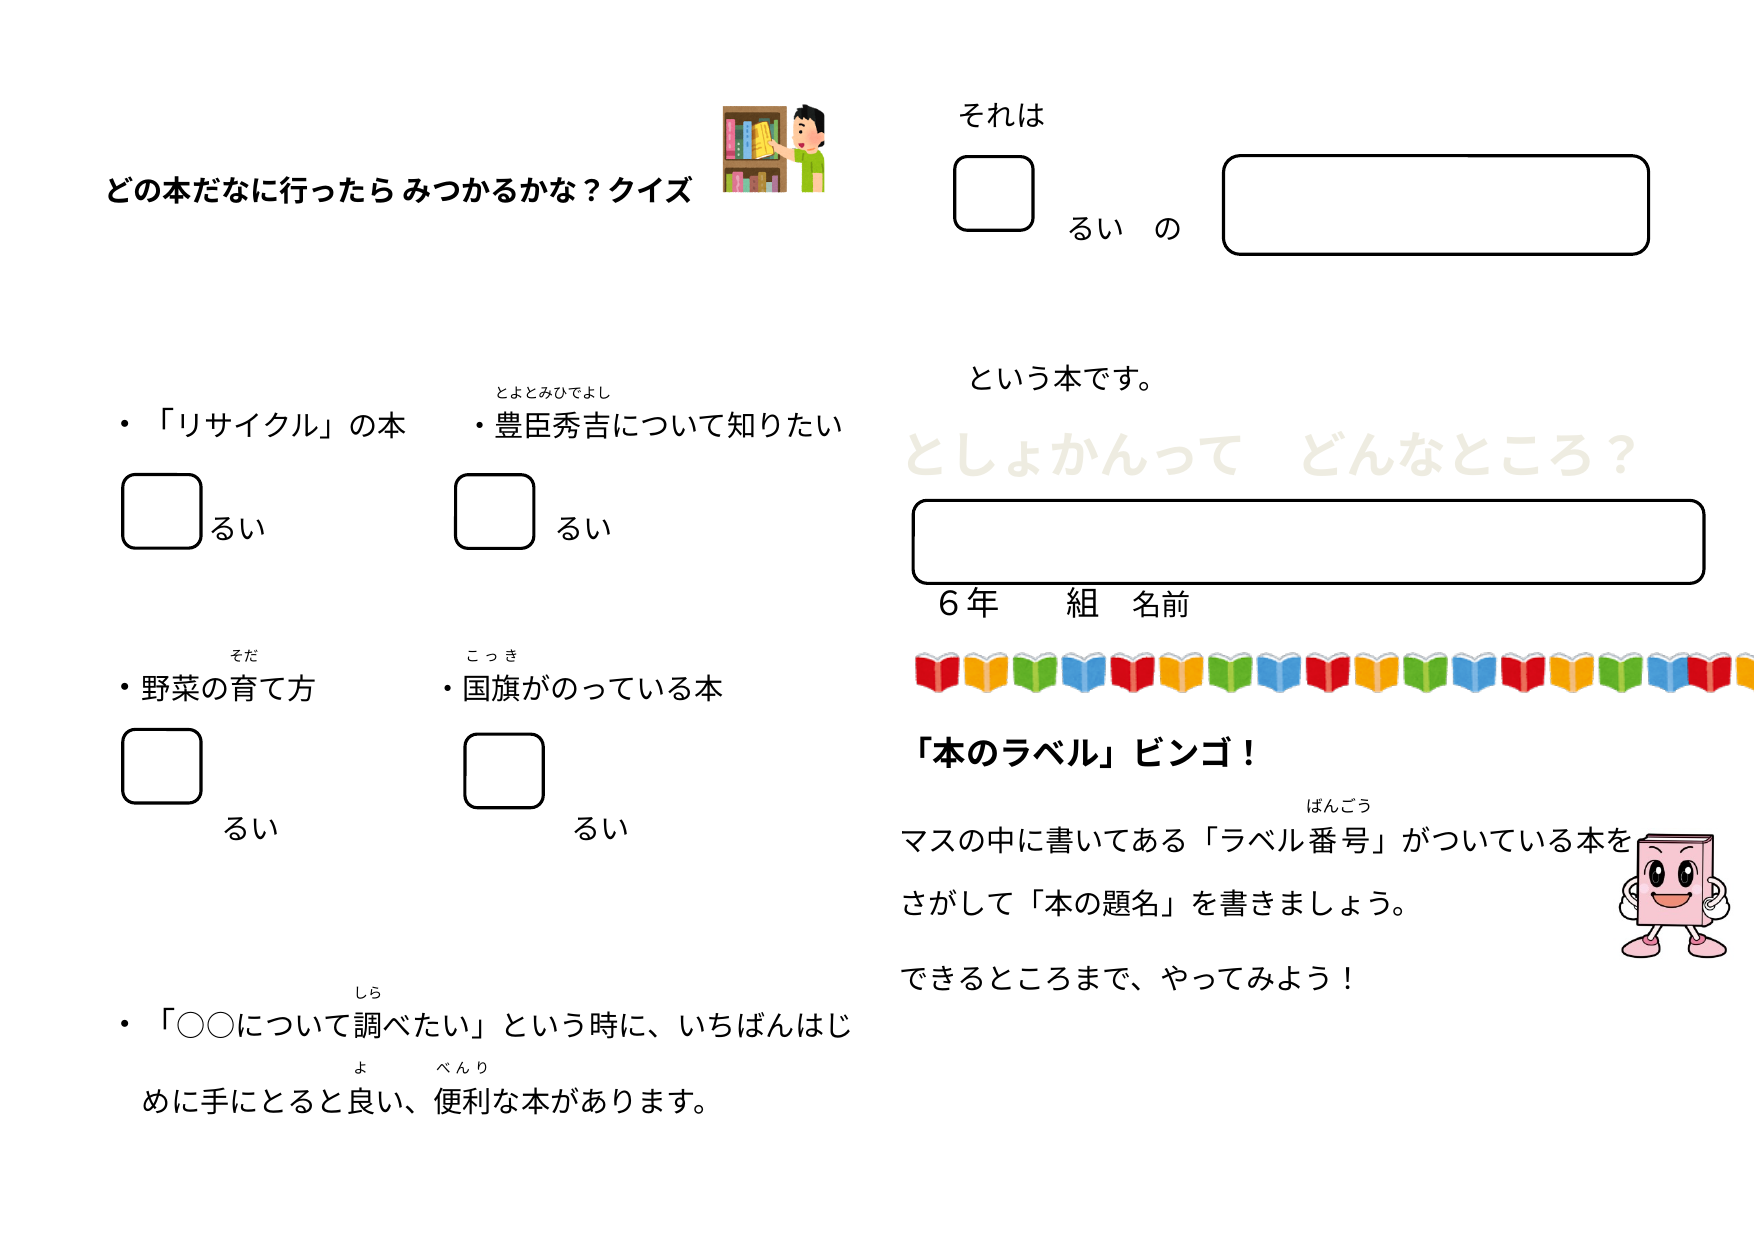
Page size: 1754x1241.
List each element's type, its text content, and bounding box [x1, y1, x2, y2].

text さがして「本の題名」を書きましょう。 [899, 864, 1679, 939]
text るい るい [75, 789, 855, 864]
text ６年 組 名前 [899, 564, 1679, 639]
picture [913, 646, 1754, 698]
text としょかんって どんなところ？ [899, 414, 1679, 489]
text ・「○○についてべたい」という時に、いちばんはじめに手にとるとい、な本があります。 [75, 976, 855, 1126]
text できるところまで、やってみよう！ [899, 939, 1679, 1014]
text ・「リサイクル」の本 ・について知りたい [75, 376, 855, 451]
text るい の [899, 189, 1679, 264]
picture [1679, 828, 1735, 963]
text という本です。 [899, 339, 1679, 414]
text るい るい [75, 489, 855, 564]
text 「本のラベル」ビンゴ！ [899, 714, 1679, 789]
text どの本だなに行ったら みつかるかな？クイズ [75, 151, 855, 226]
text ・野菜のて方 ・がのっている本 [75, 639, 855, 714]
text マスの中に書いてある「ラベル」がついている本を [899, 789, 1679, 864]
picture [722, 95, 825, 151]
text それは [899, 76, 1679, 151]
